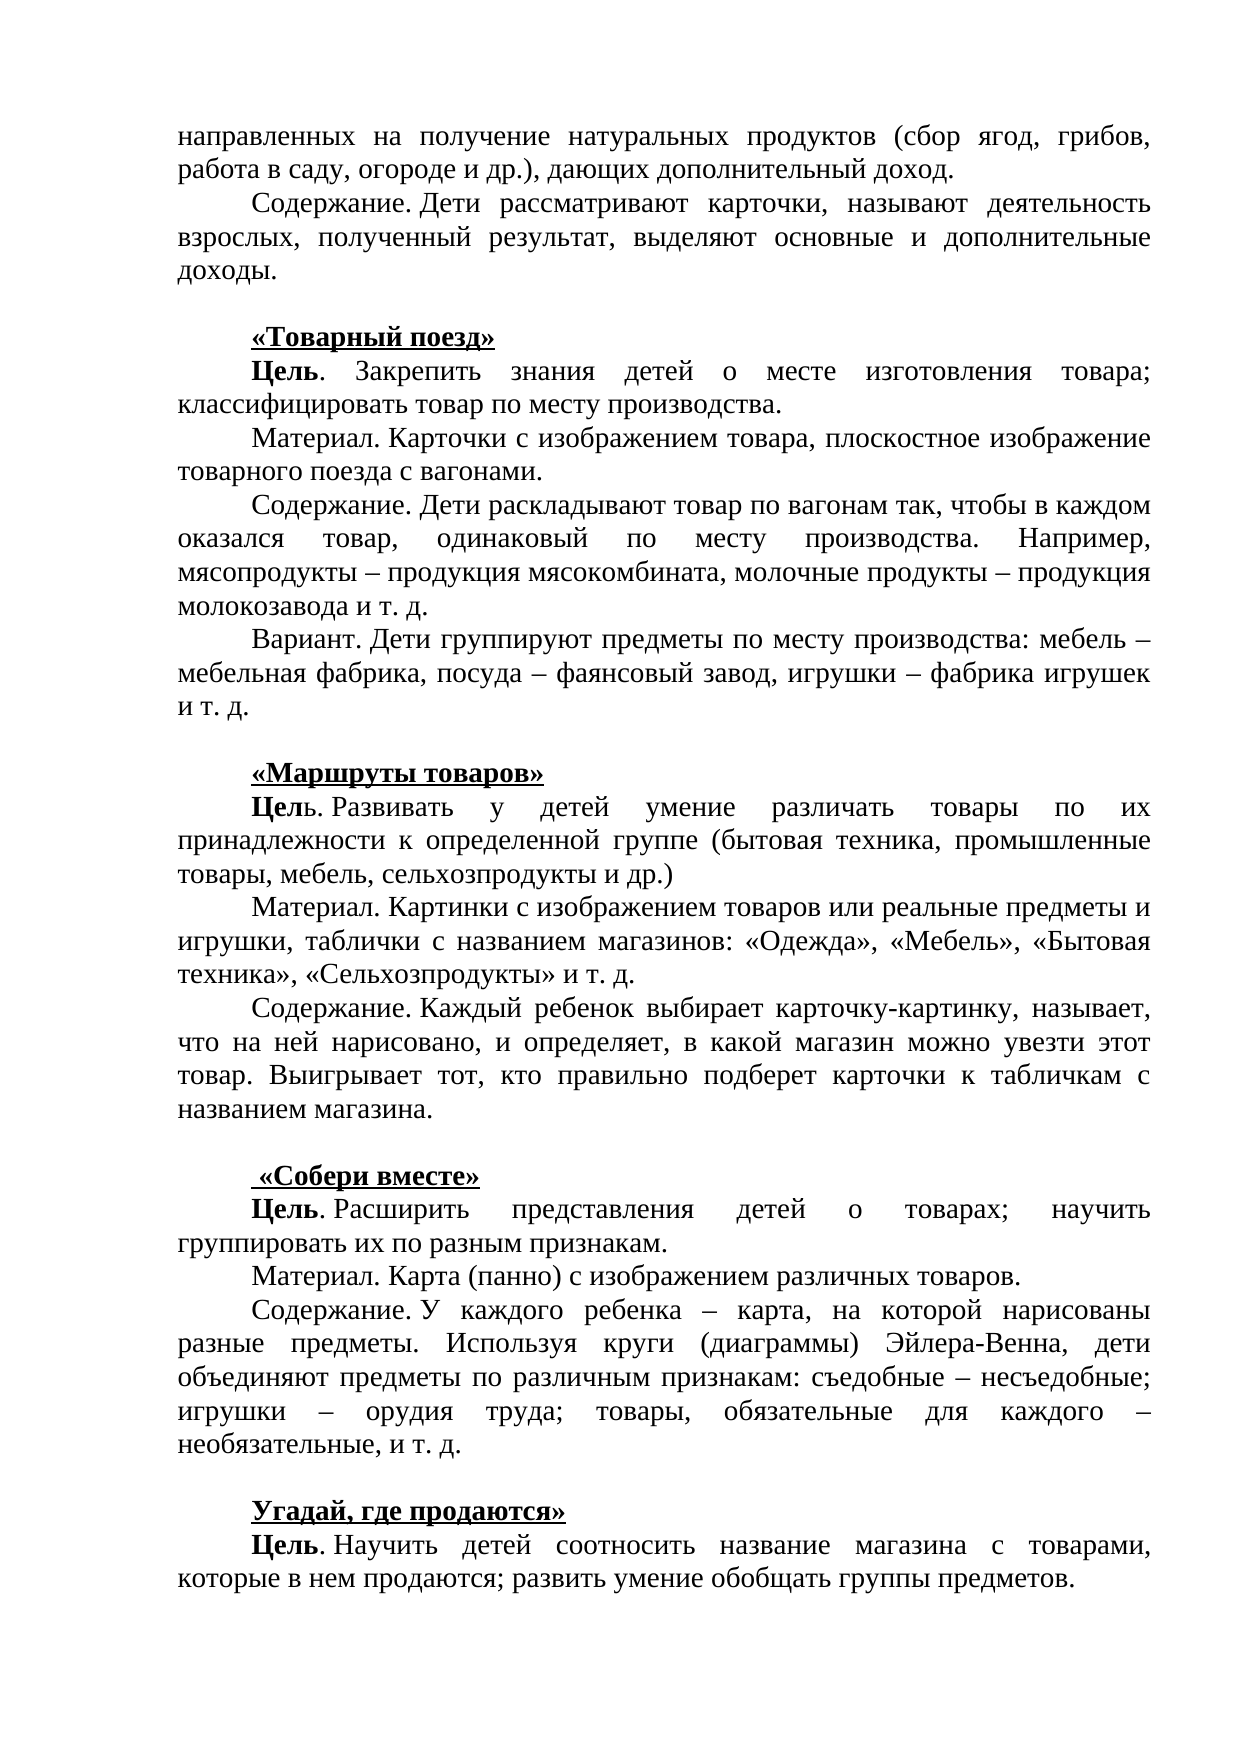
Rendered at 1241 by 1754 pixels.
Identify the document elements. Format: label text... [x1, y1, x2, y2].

text Материал. Карточки с изображением товара, плоскостное изображение товарного поезда с вагонами. [177, 420, 1152, 487]
text «Собери вместе» [177, 1158, 1152, 1191]
text Цель. Закрепить знания детей о месте изготовления товара; классифицировать товар по месту производства. [177, 353, 1152, 420]
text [177, 118, 1152, 185]
text Содержание. Каждый ребенок выбирает карточку-картинку, называет, что на ней нарисовано, и определяет, в какой магазин можно увезти этот товар. Выигрывает тот, кто правильно подберет карточки к табличкам с названием магазина. [177, 990, 1152, 1124]
text Содержание. Дети раскладывают товар по вагонам так, чтобы в каждом оказался товар, одинаковый по месту производства. Например, мясопродукты – продукция мясокомбината, молочные продукты – продукция молокозавода и т. д. [177, 487, 1152, 621]
text Содержание. У каждого ребенка – карта, на которой нарисованы разные предметы. Используя круги (диаграммы) Эйлера-Венна, дети объединяют предметы по различным признакам: съедобные – несъедобные; игрушки – орудия труда; товары, обязательные для каждого – необязательные, и т. д. [177, 1292, 1152, 1460]
text Цель. Научить детей соотносить название магазина с товарами, которые в нем продаются; развить умение обобщать группы предметов. [177, 1527, 1152, 1594]
text Материал. Карта (панно) с изображением различных товаров. [177, 1258, 1152, 1292]
text Цель. Развивать у детей умение различать товары по их принадлежности к определенной группе (бытовая техника, промышленные товары, мебель, сельхозпродукты и др.) [177, 789, 1152, 889]
text Цель. Расширить представления детей о товарах; научить группировать их по разным признакам. [177, 1191, 1152, 1258]
text «Маршруты товаров» [177, 755, 1152, 789]
text «Товарный поезд» [177, 319, 1152, 353]
text Содержание. Дети рассматривают карточки, называют деятельность взрослых, полученный результат, выделяют основные и дополнительные доходы. [177, 185, 1152, 286]
text Материал. Картинки с изображением товаров или реальные предметы и игрушки, таблички с названием магазинов: «Одежда», «Мебель», «Бытовая техника», «Сельхозпродукты» и т. д. [177, 889, 1152, 990]
text Угадай, где продаются» [177, 1493, 1152, 1527]
text Вариант. Дети группируют предметы по месту производства: мебель – мебельная фабрика, посуда – фаянсовый завод, игрушки – фабрика игрушек и т. д. [177, 621, 1152, 722]
